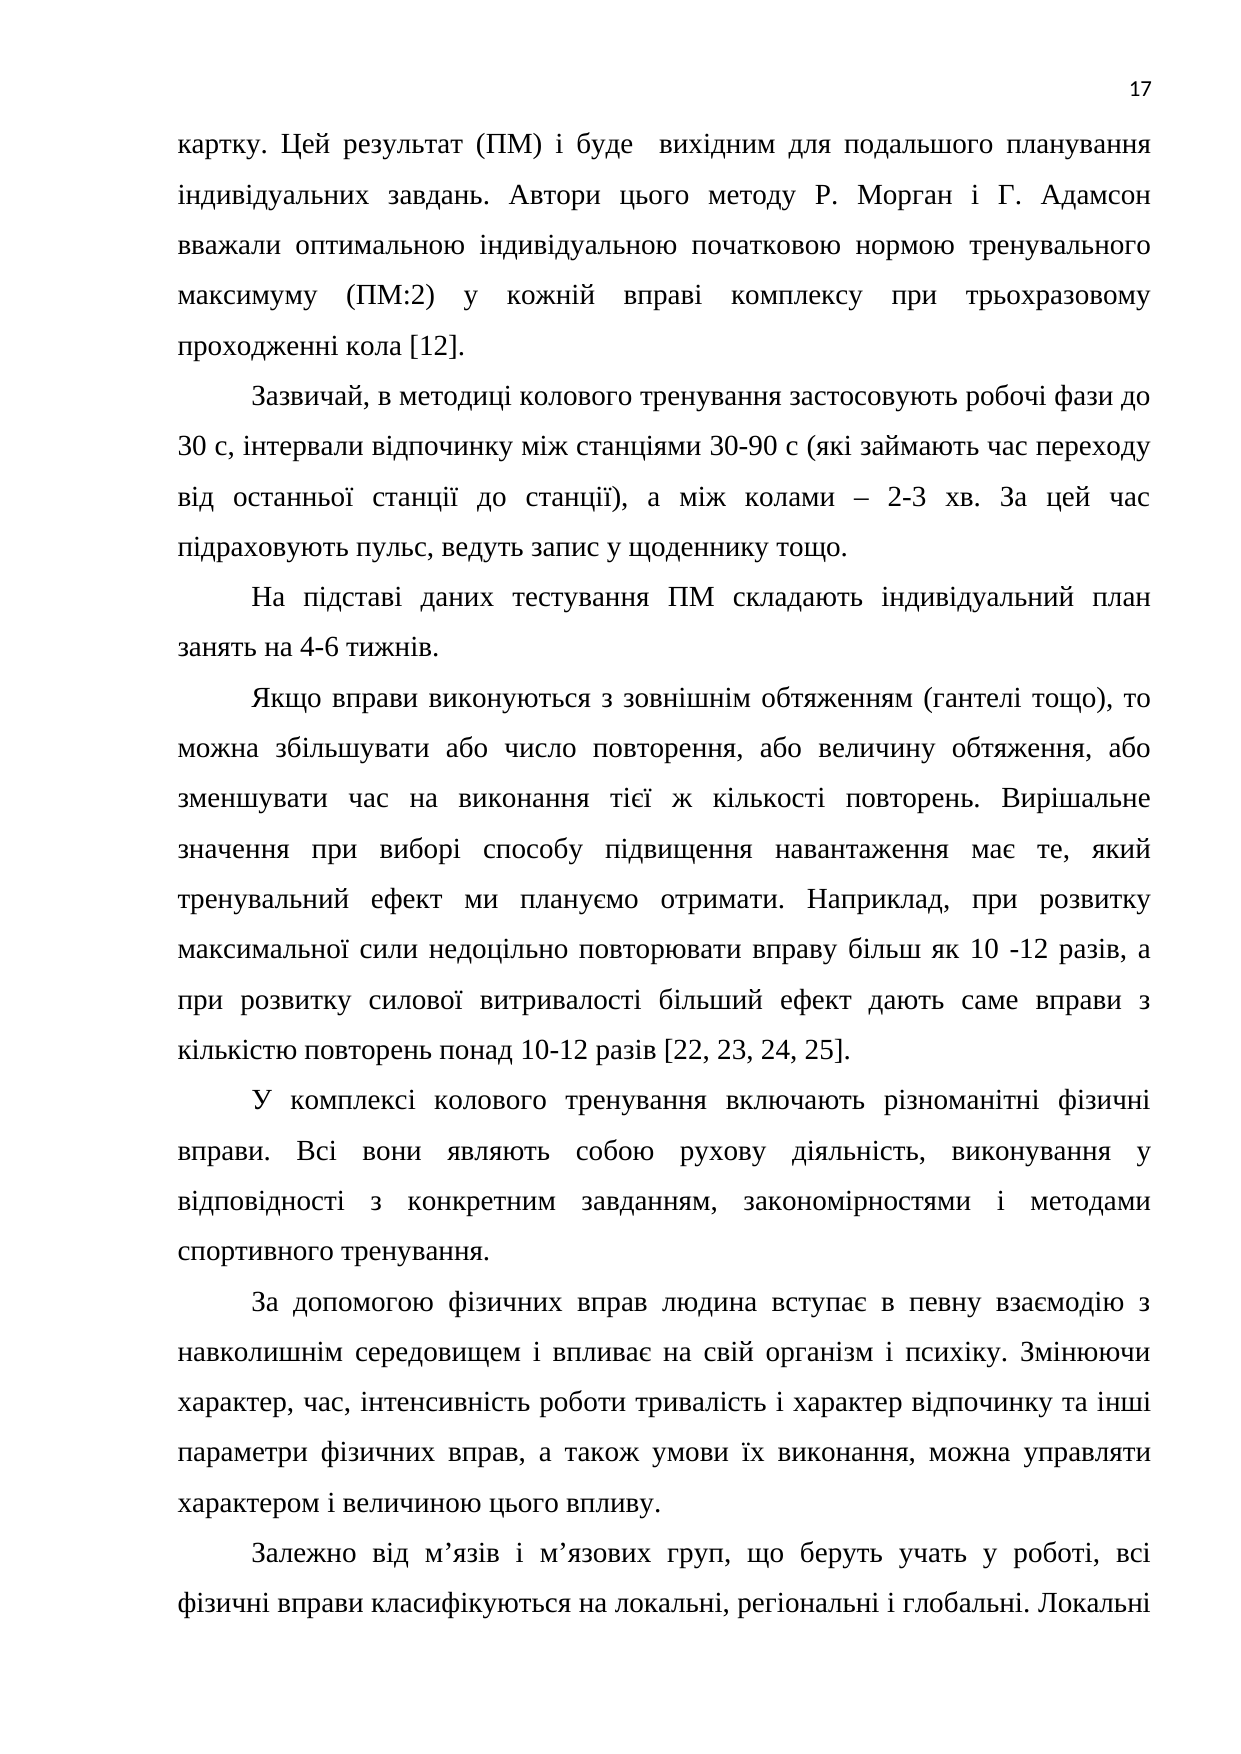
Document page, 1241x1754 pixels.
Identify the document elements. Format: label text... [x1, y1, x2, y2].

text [177, 126, 1152, 361]
text За допомогою фізичних вправ людина вступає в певну взаємодію з навколишнім середовищем і впливає на свій організм і психіку. Змінюючи характер, час, інтенсивність роботи тривалість і характер відпочинку та інші параметри фізичних вправ, а також умови їх виконання, можна управляти характером і величиною цього впливу. [177, 1284, 1152, 1518]
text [177, 1535, 1152, 1619]
text Якщо вправи виконуються з зовнішнім обтяженням (гантелі тощо), то можна збільшувати або число повторення, або величину обтяження, або зменшувати час на виконання тієї ж кількості повторень. Вирішальне значення при виборі способу підвищення навантаження має те, який тренувальний ефект ми плануємо отримати. Наприклад, при розвитку максимальної сили недоцільно повторювати вправу більш як 10 -12 разів, а при розвитку силової витривалості більший ефект дають саме вправи з кількістю повторень понад 10-12 разів [22, 23, 24, 25]. [177, 680, 1152, 1066]
text У комплексі колового тренування включають різноманітні фізичні вправи. Всі вони являють собою рухову діяльність, виконування у відповідності з конкретним завданням, закономірностями і методами спортивного тренування. [177, 1082, 1152, 1267]
text На підставі даних тестування ПМ складають індивідуальний план занять на 4-6 тижнів. [177, 579, 1152, 663]
text Зазвичай, в методиці колового тренування застосовують робочі фази до 30 с, інтервали відпочинку між станціями 30-90 с (які займають час переходу від останньої станції до станції), а між колами – 2-3 хв. За цей час підраховують пульс, ведуть запис у щоденнику тощо. [177, 378, 1152, 562]
